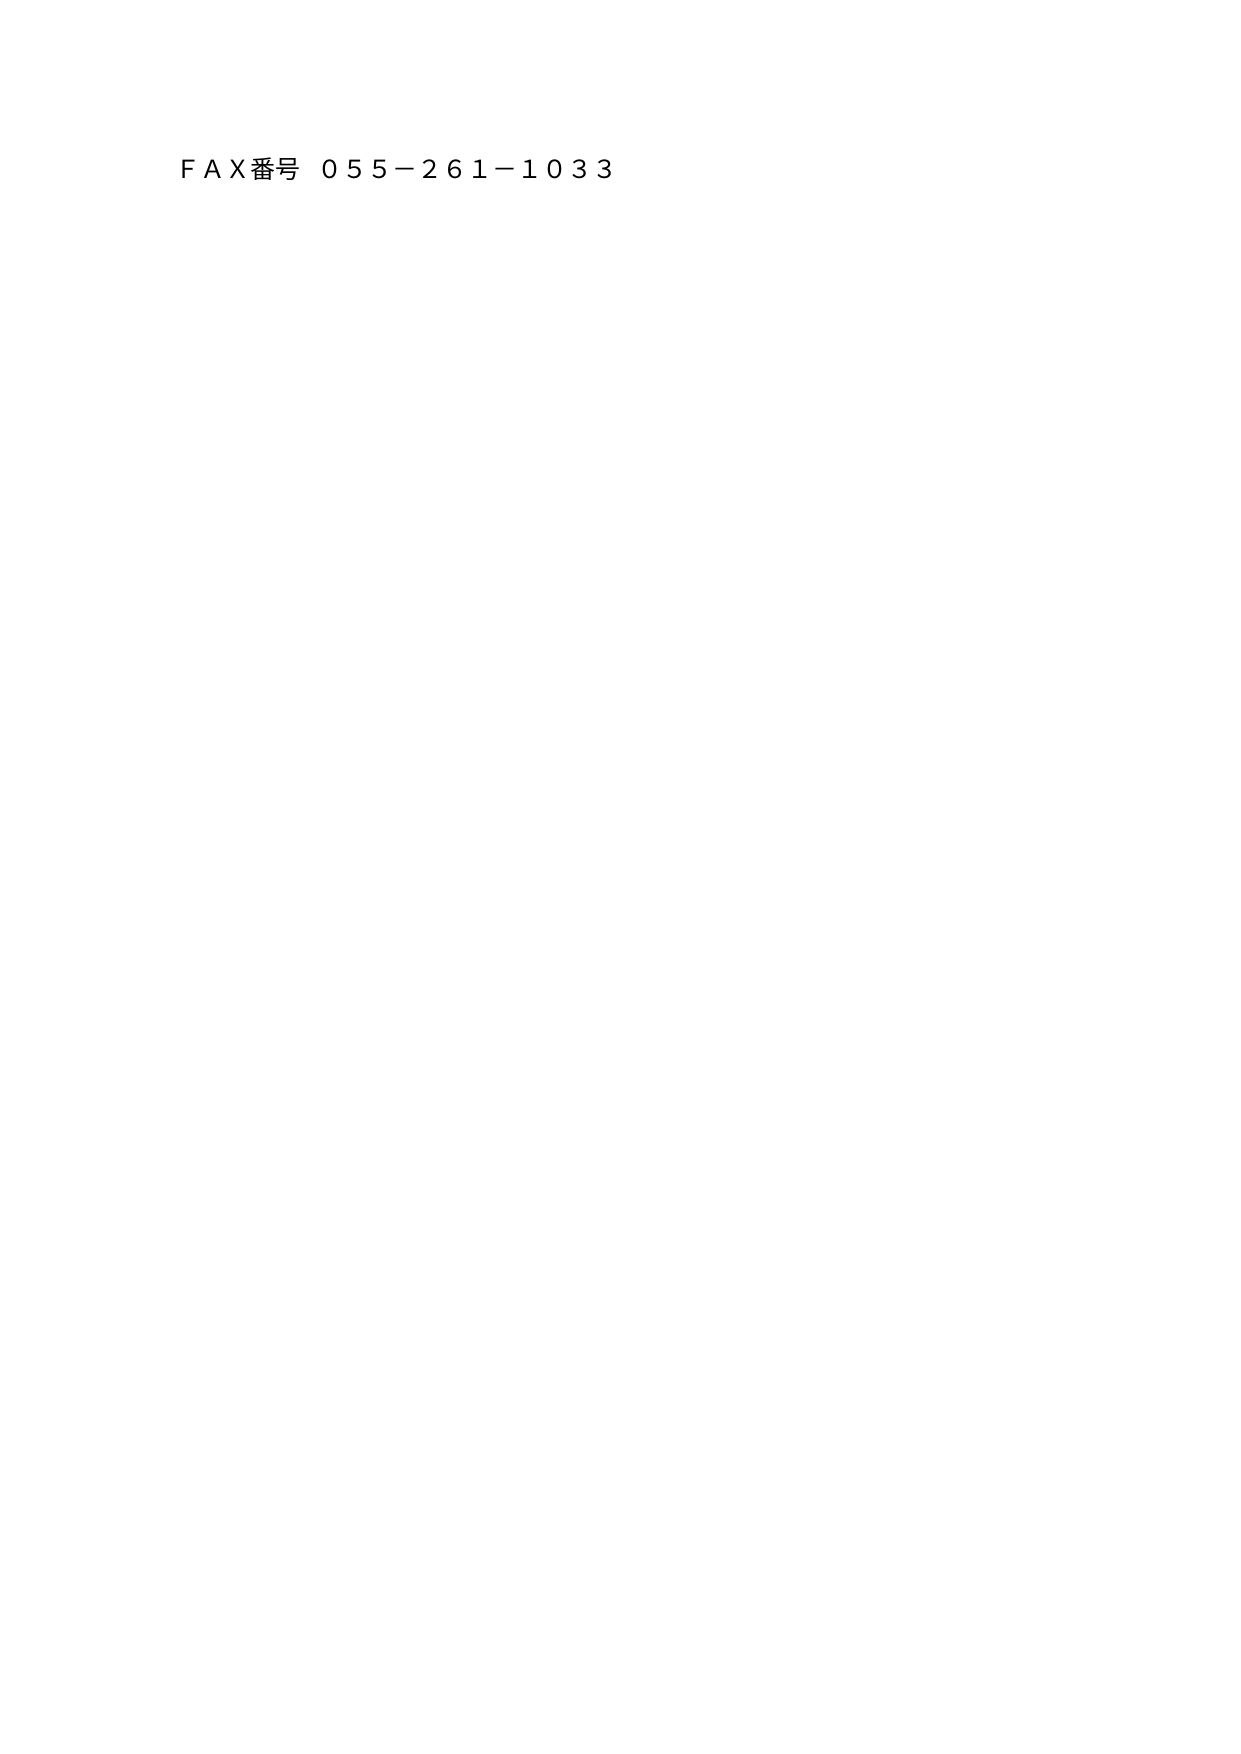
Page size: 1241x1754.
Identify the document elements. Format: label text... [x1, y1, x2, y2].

text ＦＡＸ番号 ０５５－２６１－１０３３ [175, 150, 959, 186]
